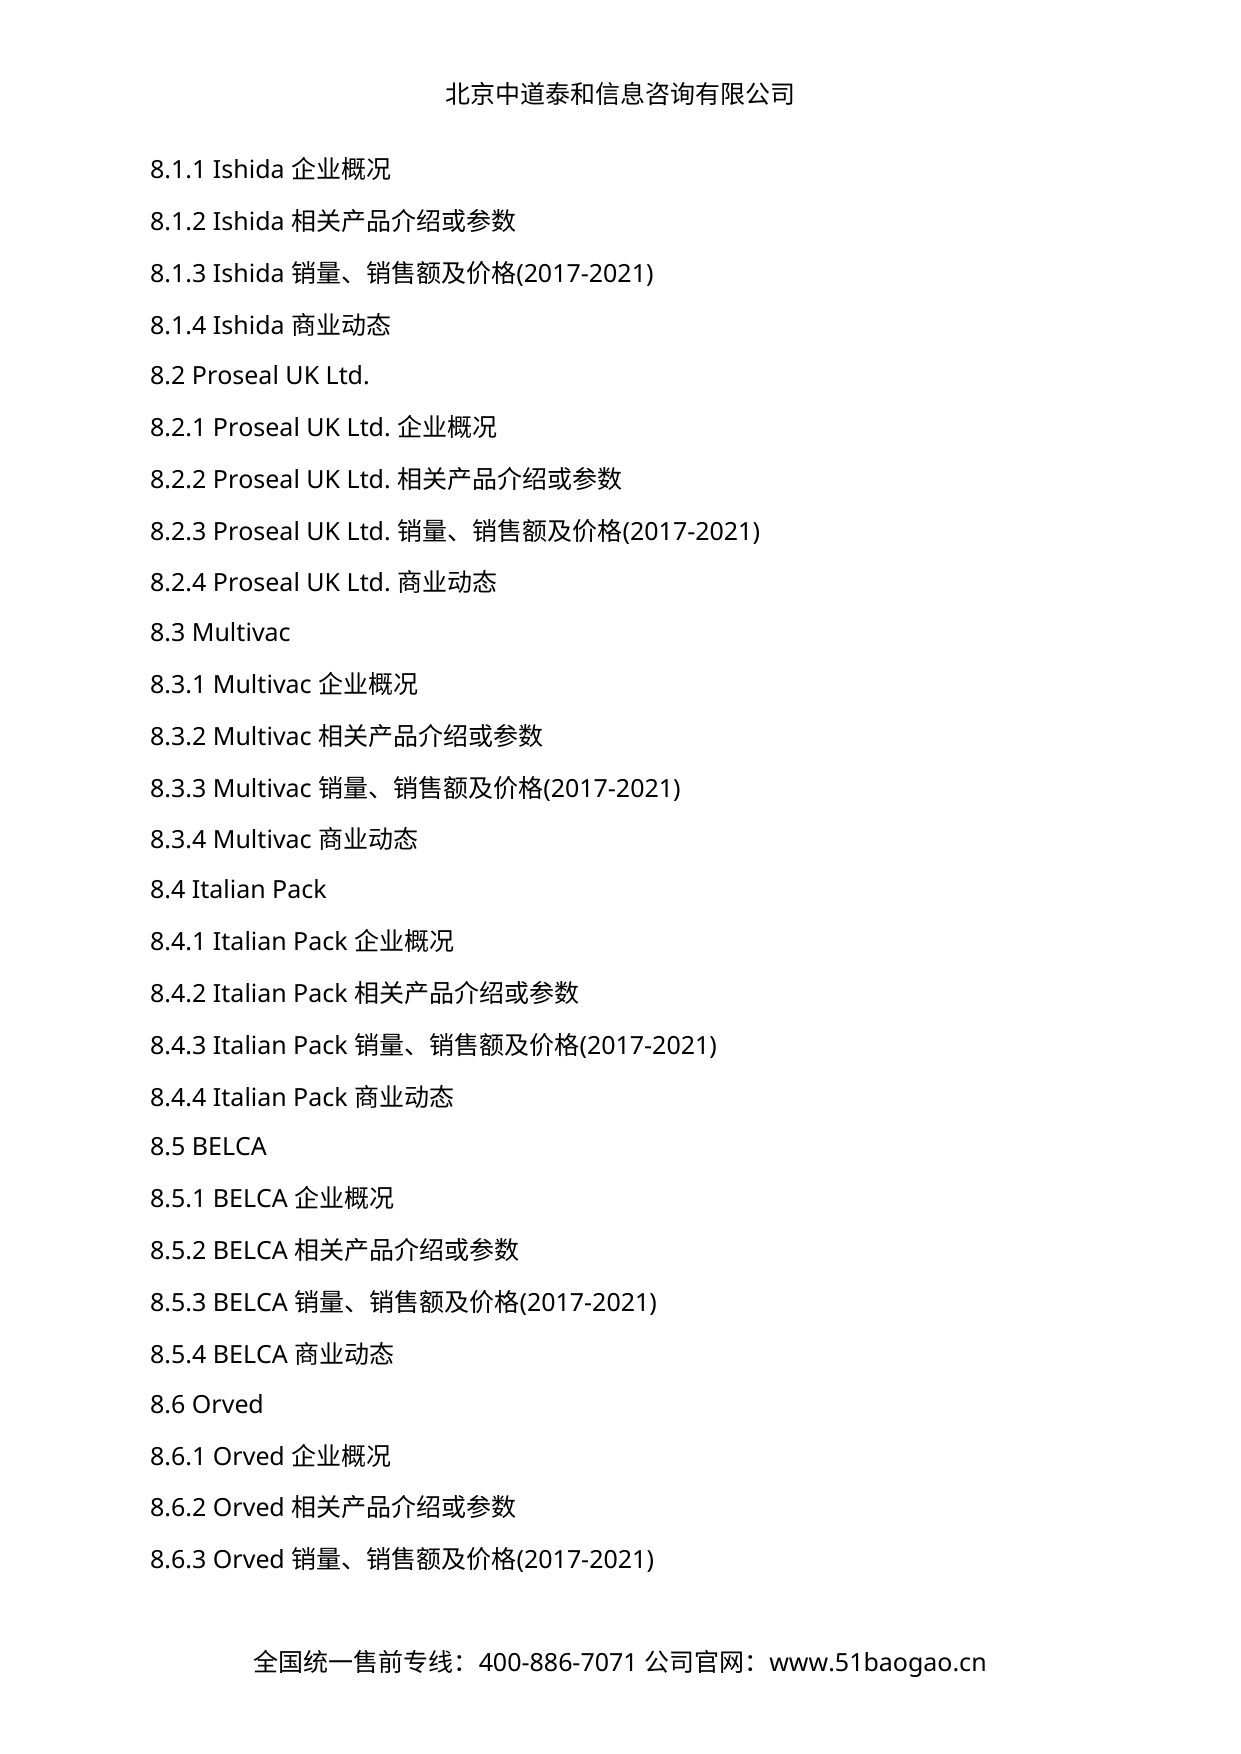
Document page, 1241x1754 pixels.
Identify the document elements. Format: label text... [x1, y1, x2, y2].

text 8.2.4 Proseal UK Ltd. 商业动态 [150, 563, 1090, 599]
text 8.6.1 Orved 企业概况 [150, 1436, 1090, 1472]
text 8.1.4 Ishida 商业动态 [150, 306, 1090, 342]
text 8.1.2 Ishida 相关产品介绍或参数 [150, 202, 1090, 238]
text 8.3 Multivac [150, 615, 1090, 649]
text 8.4.1 Italian Pack 企业概况 [150, 922, 1090, 958]
text 8.2.3 Proseal UK Ltd. 销量、销售额及价格(2017-2021) [150, 511, 1090, 547]
text 8.2.2 Proseal UK Ltd. 相关产品介绍或参数 [150, 459, 1090, 495]
text 8.2 Proseal UK Ltd. [150, 357, 1090, 392]
text 8.6.3 Orved 销量、销售额及价格(2017-2021) [150, 1540, 1090, 1576]
text 8.5.2 BELCA 相关产品介绍或参数 [150, 1231, 1090, 1267]
text 8.6.2 Orved 相关产品介绍或参数 [150, 1488, 1090, 1524]
text 8.5.3 BELCA 销量、销售额及价格(2017-2021) [150, 1282, 1090, 1319]
text 8.5 BELCA [150, 1129, 1090, 1163]
text 8.1.1 Ishida 企业概况 [150, 150, 1090, 186]
text 8.2.1 Proseal UK Ltd. 企业概况 [150, 407, 1090, 443]
text 8.3.3 Multivac 销量、销售额及价格(2017-2021) [150, 768, 1090, 804]
text 8.1.3 Ishida 销量、销售额及价格(2017-2021) [150, 254, 1090, 290]
text 8.4.4 Italian Pack 商业动态 [150, 1077, 1090, 1113]
text 8.4.2 Italian Pack 相关产品介绍或参数 [150, 973, 1090, 1010]
text 8.6 Orved [150, 1386, 1090, 1420]
text 8.4.3 Italian Pack 销量、销售额及价格(2017-2021) [150, 1025, 1090, 1062]
text 8.3.4 Multivac 商业动态 [150, 820, 1090, 856]
text 8.5.4 BELCA 商业动态 [150, 1334, 1090, 1371]
text 8.5.1 BELCA 企业概况 [150, 1179, 1090, 1215]
text 8.3.2 Multivac 相关产品介绍或参数 [150, 716, 1090, 752]
text 8.4 Italian Pack [150, 872, 1090, 906]
text 8.3.1 Multivac 企业概况 [150, 664, 1090, 701]
